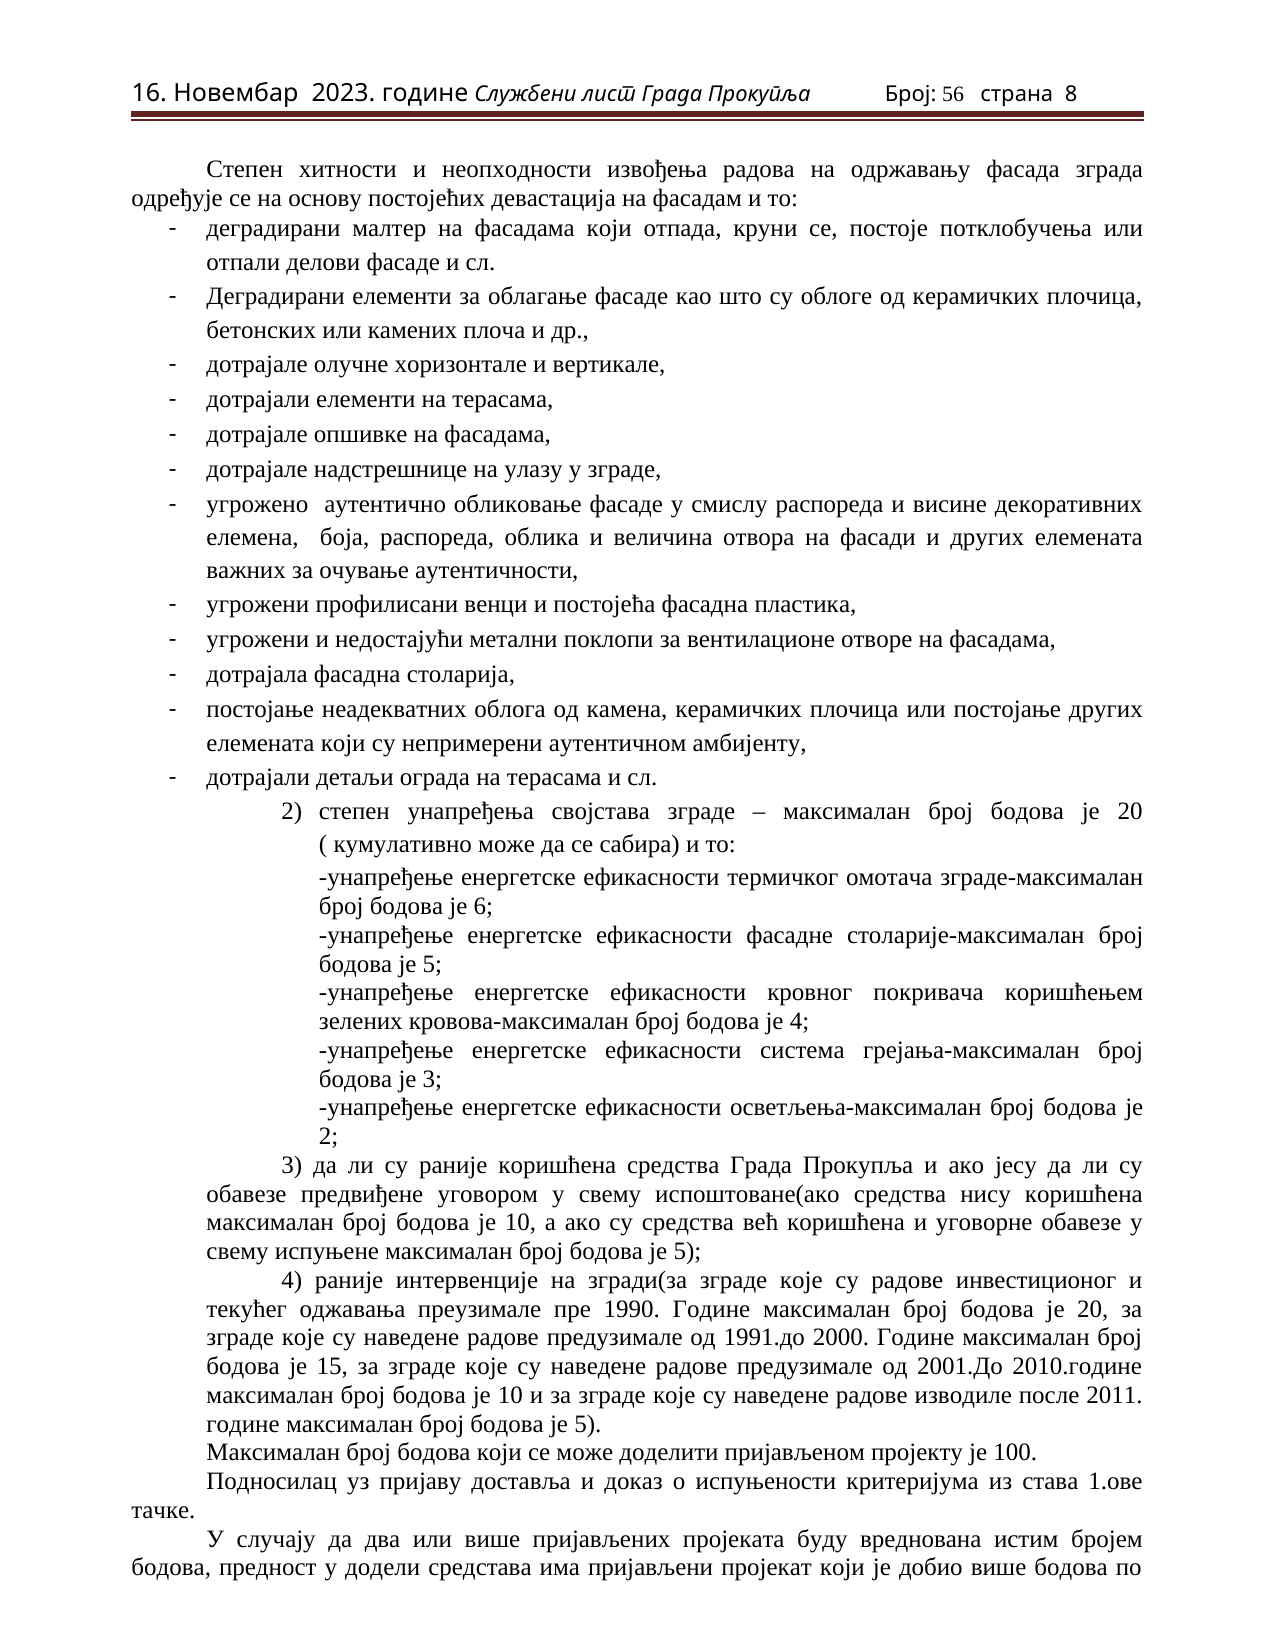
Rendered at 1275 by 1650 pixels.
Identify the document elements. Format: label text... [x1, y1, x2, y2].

list -унапређење енергетске ефикасности фасадне столарије-максималан број бодова је 5; [319, 920, 1144, 977]
text Степен хитности и неопходности извођења радова на одржавању фасада зграда одређује се на основу постојећих девастација на фасадам и то: [131, 154, 1144, 212]
list дотрајала фасадна столарија, [169, 658, 1144, 689]
list угрожено аутентично обликовање фасаде у смислу распореда и висине декоративних елемена, боја, распореда, облика и величина отвора на фасади и других елемената важних за очување аутентичности, [169, 488, 1144, 584]
list Деградирани елементи за облагање фасаде као што су облоге од керамичких плочица, бетонских или камених плоча и др., [169, 280, 1144, 343]
list дотрајале опшивке на фасадама, [169, 418, 1144, 448]
list дотрајали детаљи ограда на терасама и сл. [169, 761, 1144, 792]
list -унапређење енергетске ефикасности кровног покривача коришћењем зелених кровова-максималан број бодова је 4; [319, 977, 1144, 1035]
list угрожени профилисани венци и постојећа фасадна пластика, [169, 588, 1144, 619]
list постојање неадекватних облога од камена, керамичких плочица или постојање других елемената који су непримерени аутентичном амбијенту, [169, 693, 1144, 757]
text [131, 1524, 1144, 1581]
text Максималан број бодова који се може доделити пријављеном пројекту је 100. [131, 1437, 1144, 1466]
text Подносилац уз пријаву доставља и доказ о испуњености критеријума из става 1.ове тачке. [131, 1466, 1144, 1524]
list деградирани малтер на фасадама који отпада, круни се, постоје потклобучења или отпали делови фасаде и сл. [169, 212, 1144, 276]
list -унапређење енергетске ефикасности осветљења-максималан број бодова је 2; [319, 1092, 1144, 1150]
text 4) раније интервенције на згради(за зграде које су радове инвестиционог и текућег оджавања преузимале пре 1990. Године максималан број бодова је 20, за зграде које су наведене радове предузимале од 1991.до 2000. Године максималан број бодова је 15, за зграде које су наведене радове предузимале од 2001.До 2010.године максималан број бодова је 10 и за зграде које су наведене радове изводиле после 2011. године максималан број бодова је 5). [206, 1265, 1144, 1437]
list дотрајале олучне хоризонтале и вертикале, [169, 348, 1144, 378]
list -унапређење енергетске ефикасности термичког омотача зграде-максималан број бодова је 6; [319, 862, 1144, 920]
list дотрајали елементи на терасама, [169, 383, 1144, 413]
list -унапређење енергетске ефикасности система грејања-максималан број бодова је 3; [319, 1035, 1144, 1092]
list угрожени и недостајући метални поклопи за вентилационе отворе на фасадама, [169, 623, 1144, 654]
list дотрајале надстрешнице на улазу у зграде, [169, 453, 1144, 483]
text 3) да ли су раније коришћена средства Града Прокупља и ако јесу да ли су обавезе предвиђене уговором у свему испоштоване(ако средства нису коришћена максималан број бодова је 10, а ако су средства већ коришћена и уговорне обавезе у свему испуњене максималан број бодова је 5); [206, 1150, 1144, 1265]
list степен унапређења својстава зграде – максималан број бодова је 20 ( кумулативно може да се сабира) и то: [281, 796, 1144, 858]
